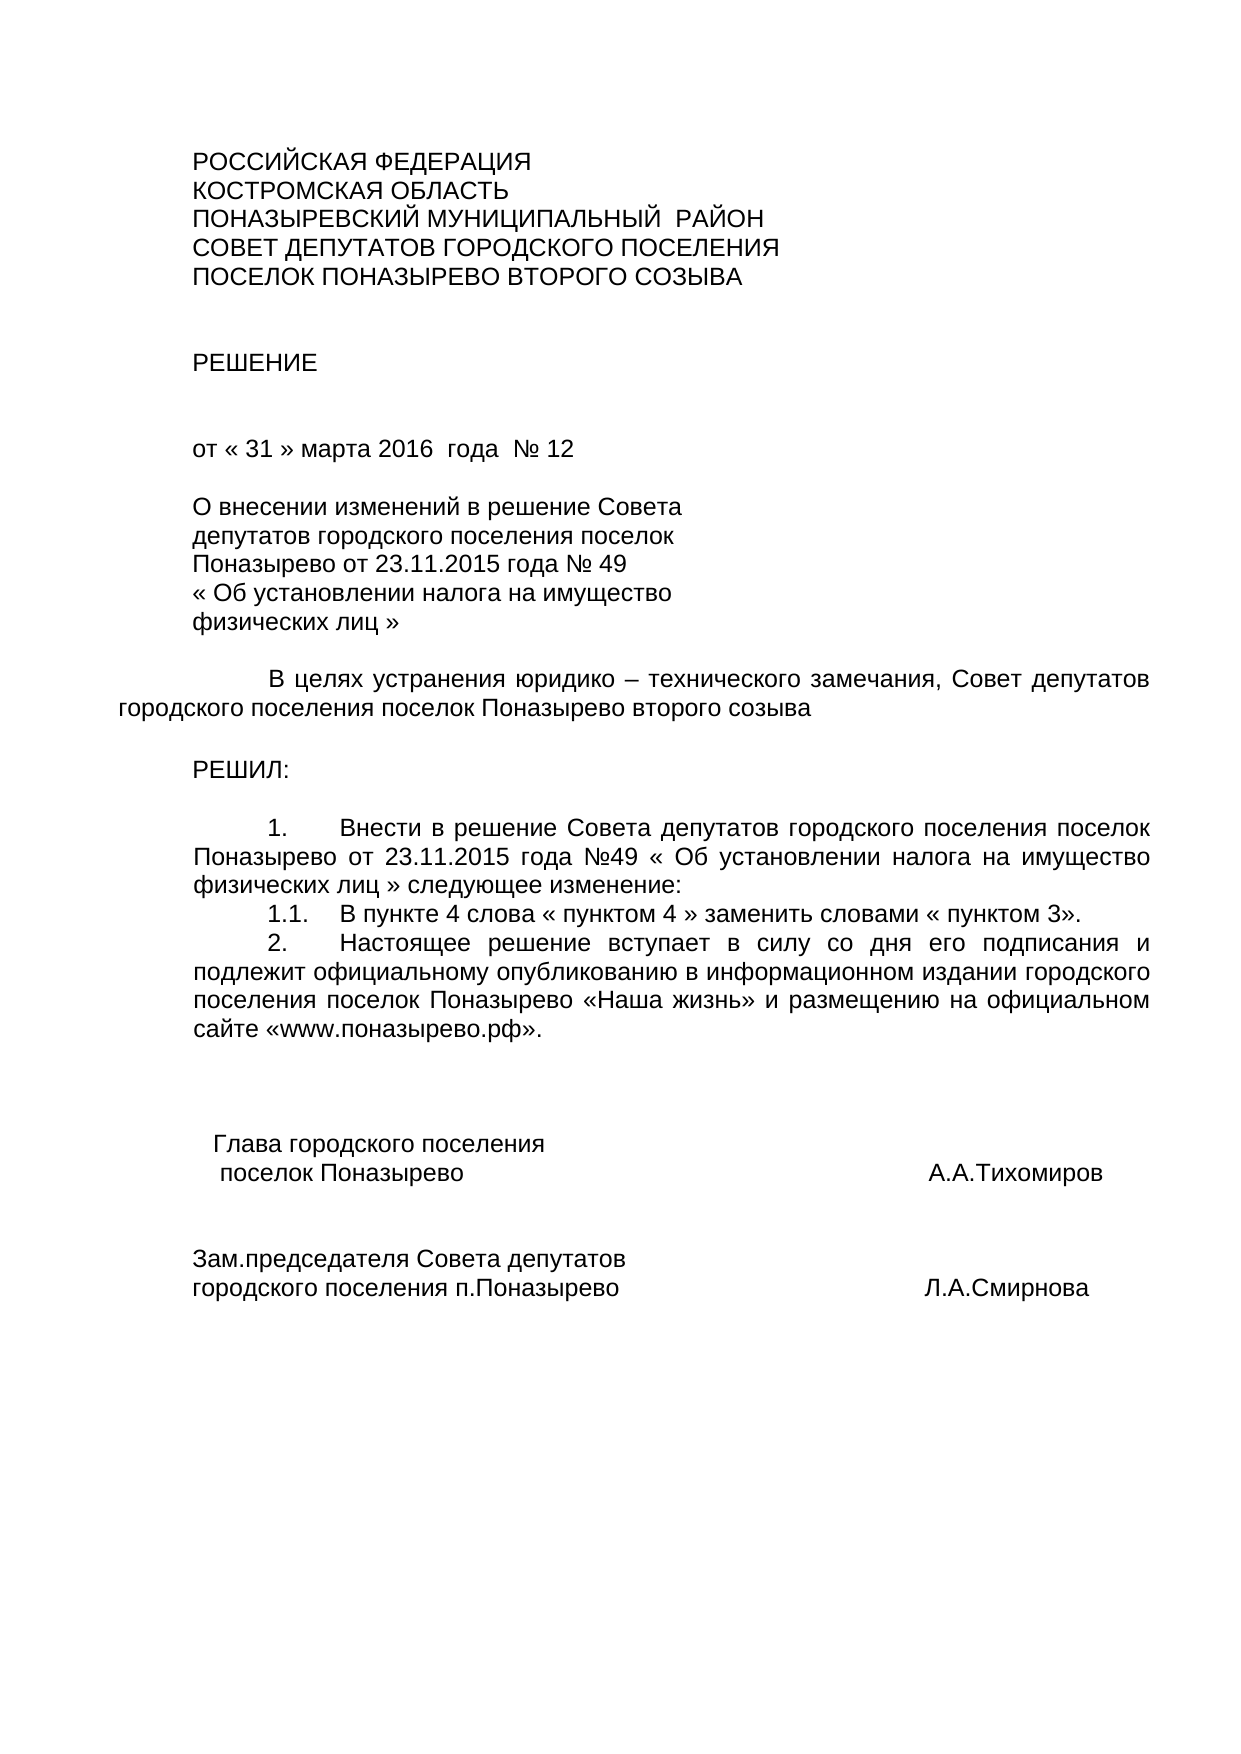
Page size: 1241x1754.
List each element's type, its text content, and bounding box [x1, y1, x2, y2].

text РЕШЕНИЕ [118, 348, 1152, 377]
text от « 31 » марта 2016 года № 12 [118, 434, 1152, 463]
text О внесении изменений в решение Совета [118, 492, 1152, 521]
text Поназырево от 23.11.2015 года № 49 [118, 549, 1152, 578]
text физических лиц » [118, 607, 1152, 636]
text СОВЕТ ДЕПУТАТОВ ГОРОДСКОГО ПОСЕЛЕНИЯ [118, 233, 1152, 262]
text КОСТРОМСКАЯ ОБЛАСТЬ [118, 176, 1152, 204]
text депутатов городского поселения поселок [118, 521, 1152, 549]
text Глава городского поселения [118, 1129, 1152, 1158]
subtitle В целях устранения юридико – технического замечания, Совет депутатов городского поселения поселок Поназырево второго созыва [118, 664, 1152, 722]
list Настоящее решение вступает в силу со дня его подписания и подлежит официальному опубликованию в информационном издании городского поселения поселок Поназырево «Наша жизнь» и размещению на официальном сайте «www.поназырево.рф». [193, 928, 1152, 1043]
title РОССИЙСКАЯ ФЕДЕРАЦИЯ [118, 147, 1152, 176]
text поселок Поназырево А.А.Тихомиров [118, 1158, 1152, 1187]
list В пункте 4 слова « пунктом 4 » заменить словами « пунктом 3». [193, 899, 1152, 928]
text Зам.председателя Совета депутатов [118, 1244, 1152, 1273]
text « Об установлении налога на имущество [118, 578, 1152, 607]
subtitle РЕШИЛ: [118, 755, 1152, 784]
text ПОСЕЛОК ПОНАЗЫРЕВО ВТОРОГО СОЗЫВА [118, 262, 1152, 291]
text городского поселения п.Поназырево Л.А.Смирнова [118, 1273, 1152, 1302]
list Внести в решение Совета депутатов городского поселения поселок Поназырево от 23.11.2015 года №49 « Об установлении налога на имущество физических лиц » следующее изменение: [193, 813, 1152, 899]
subtitle ПОНАЗЫРЕВСКИЙ МУНИЦИПАЛЬНЫЙ РАЙОН [118, 204, 1152, 233]
